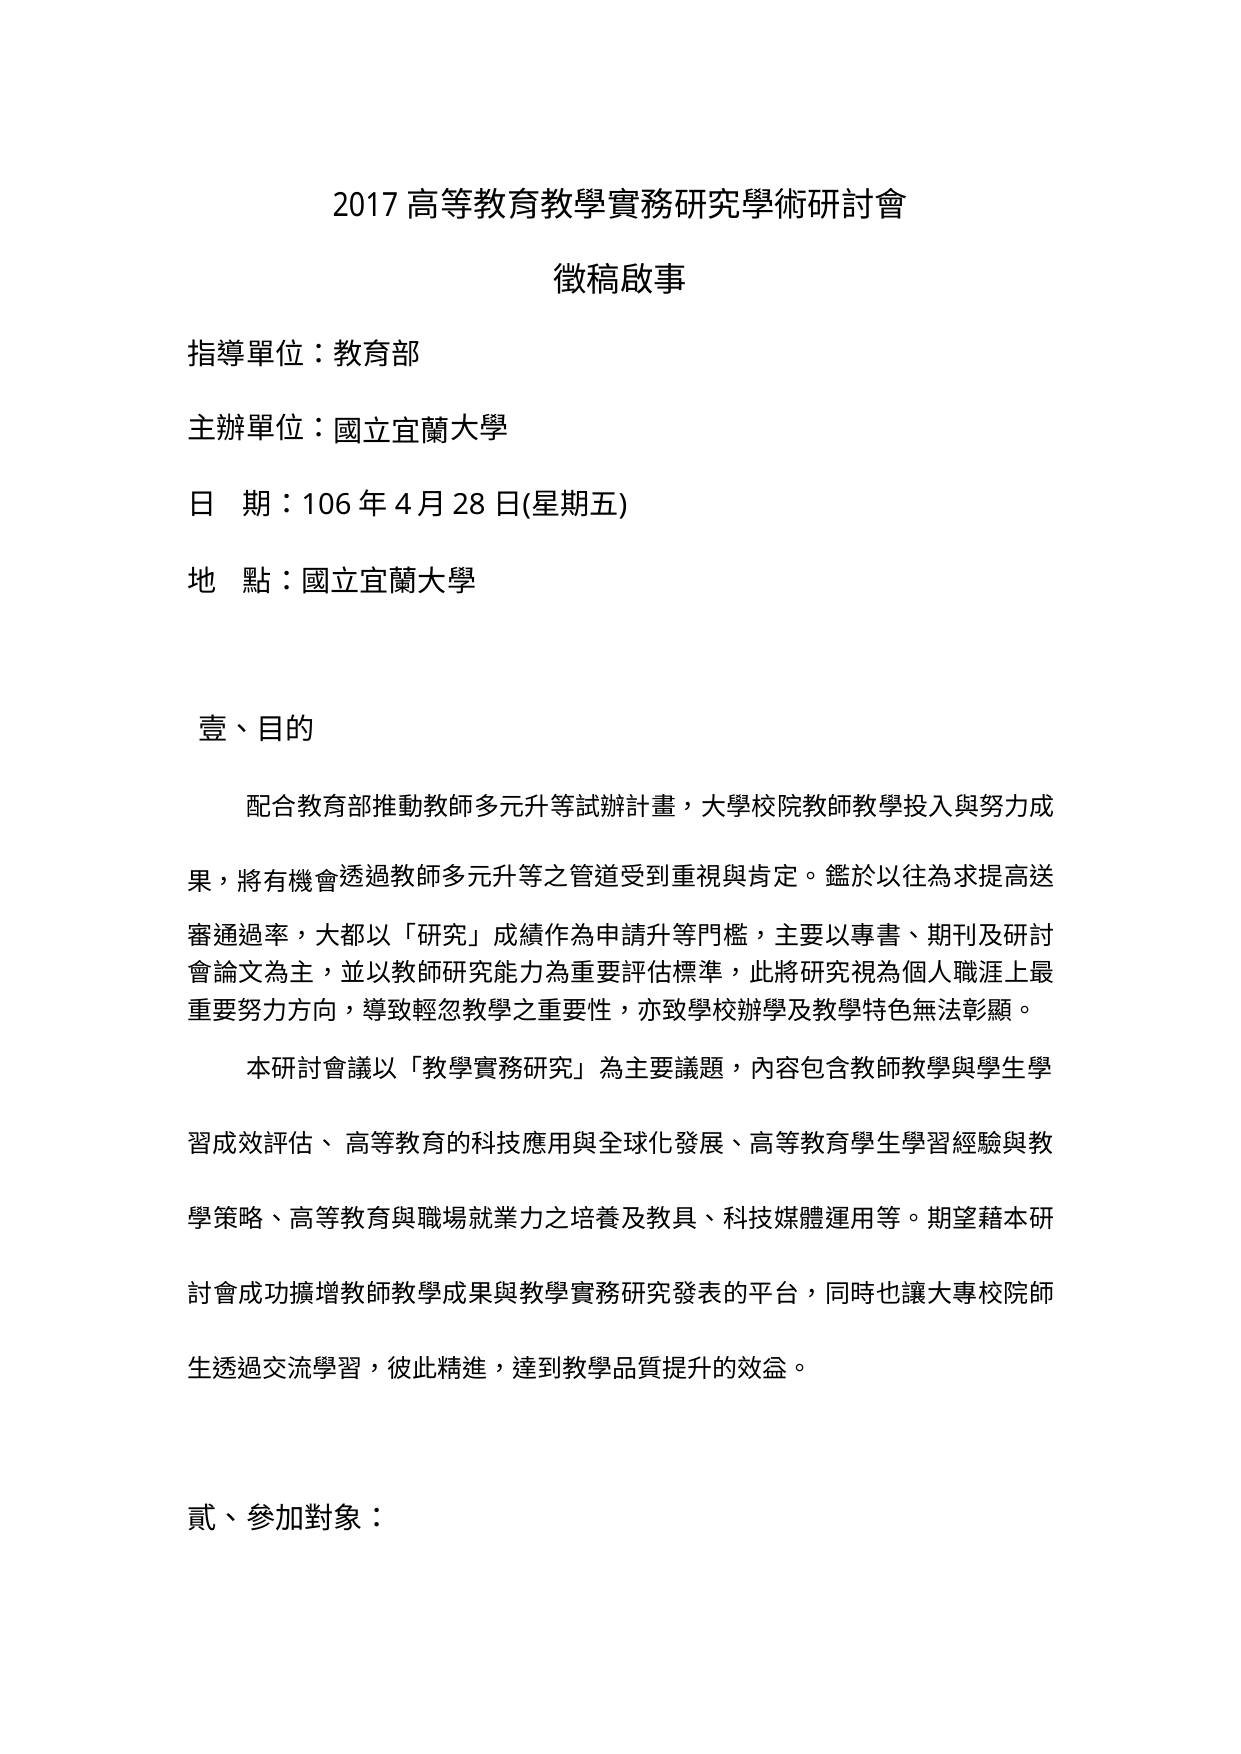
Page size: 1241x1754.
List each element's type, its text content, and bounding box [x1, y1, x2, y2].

text 日 期：106 年 4月28 日(星期五) [187, 464, 1062, 539]
text 2017 高等教育教學實務研究學術研討會 [187, 164, 1053, 239]
text 本研討會議以「教學實務研究」為主要議題，內容包含教師教學與學生學習成效評估、 高等教育的科技應用與全球化發展、高等教育學生學習經驗與教學策略、高等教育與職場就業力之培養及教具、科技媒體運用等。期望藉本研討會成功擴增教師教學成果與教學實務研究發表的平台，同時也讓大專校院師生透過交流學習，彼此精進，達到教學品質提升的效益。 [187, 1027, 1055, 1402]
text 徵稿啟事 [187, 239, 1053, 314]
text 配合教育部推動教師多元升等試辦計畫，大學校院教師教學投入與努力成果，將有機會透過教師多元升等之管道受到重視與肯定。鑑於以往為求提高送審通過率，大都以「研究」成績作為申請升等門檻，主要以專書、期刊及研討會論文為主，並以教師研究能力為重要評估標準，此將研究視為個人職涯上最重要努力方向，導致輕忽教學之重要性，亦致學校辦學及教學特色無法彰顯。 [187, 764, 1055, 1027]
text 主辦單位：國立宜蘭大學 [187, 389, 1062, 464]
text 貳、參加對象： [187, 1477, 1055, 1552]
text 地 點：國立宜蘭大學 [187, 539, 1055, 614]
text 指導單位：教育部 [187, 314, 1062, 389]
text 壹、目的 [198, 689, 819, 764]
